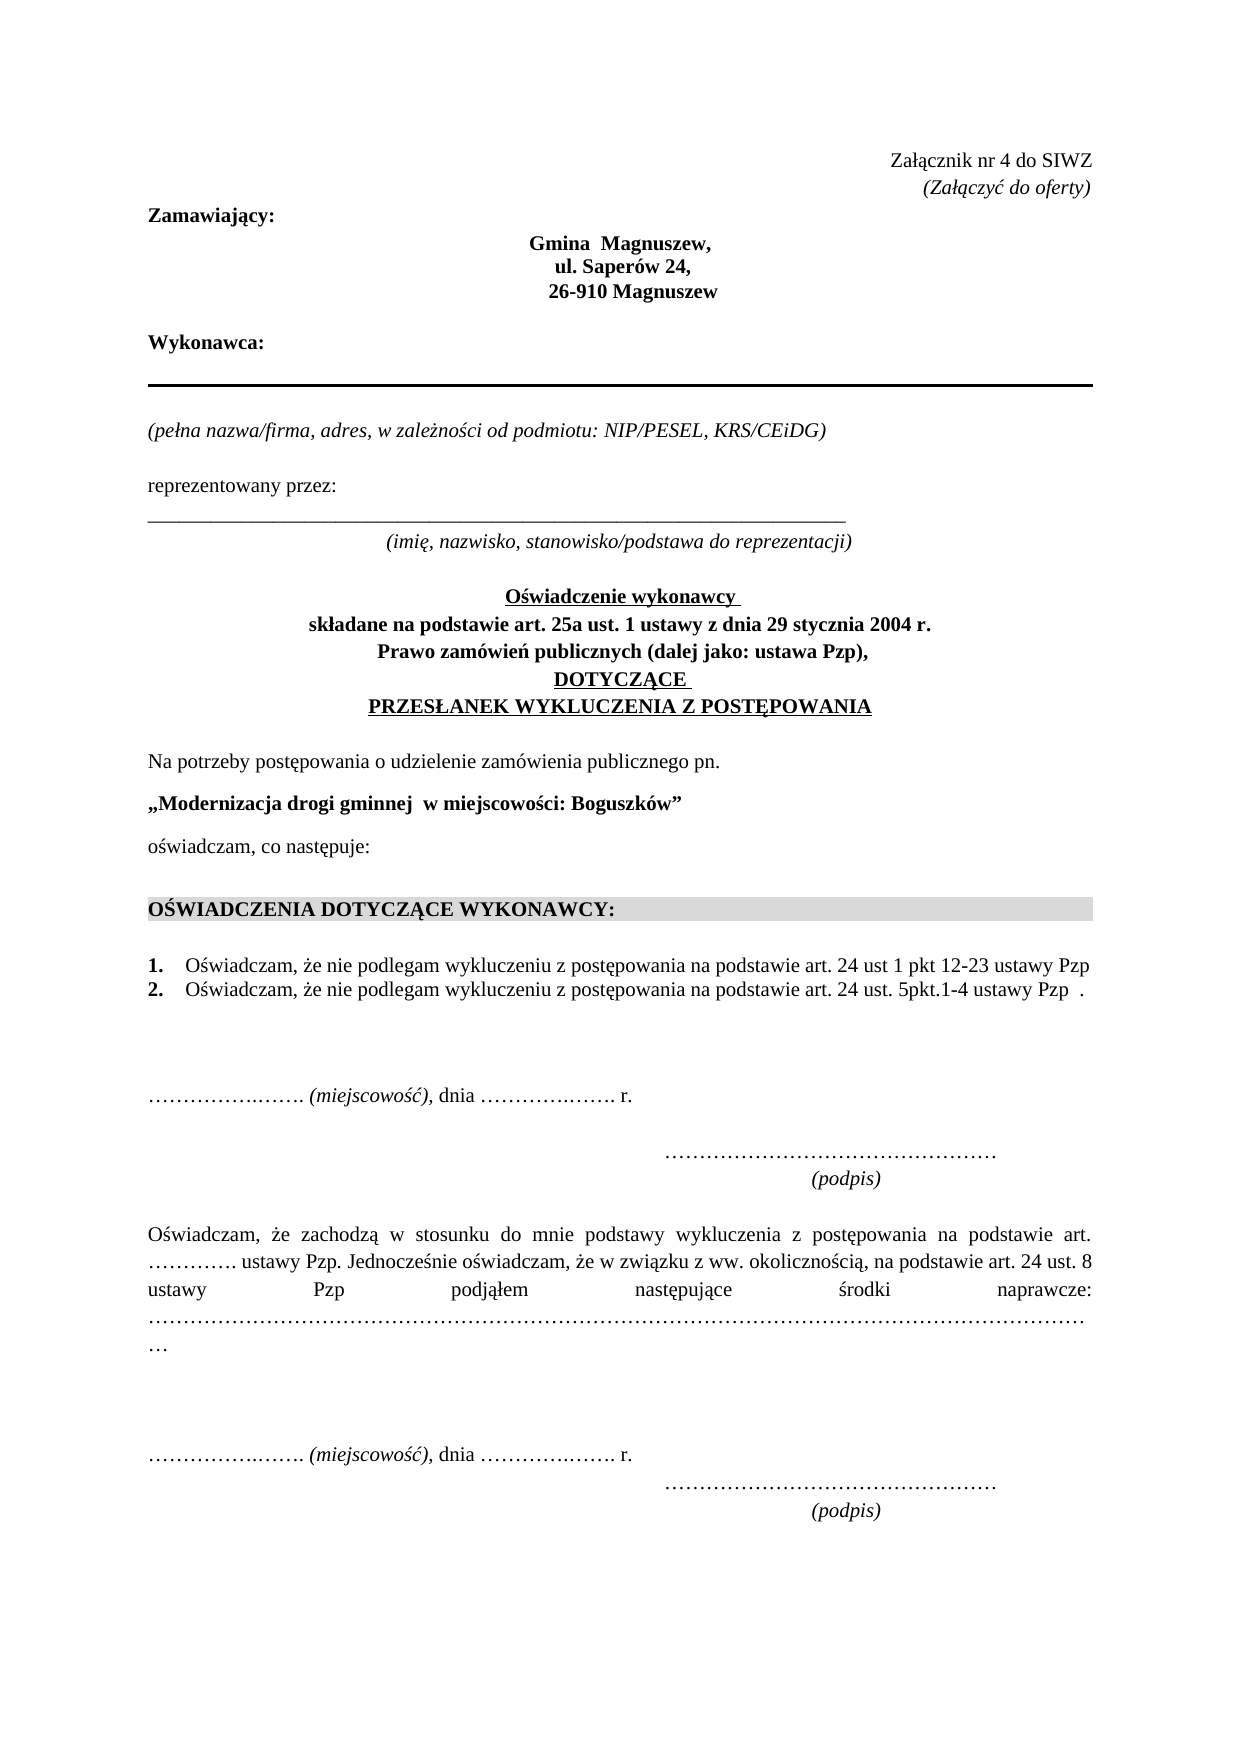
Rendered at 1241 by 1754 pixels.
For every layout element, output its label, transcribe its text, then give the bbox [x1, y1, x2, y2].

text Załącznik nr 4 do SIWZ [148, 148, 1093, 172]
text 26-910 Magnuszew [148, 278, 1093, 303]
text ………………………………………… [148, 1470, 1093, 1494]
text …………….……. (miejscowość), dnia ………….……. r. [148, 1442, 1093, 1466]
text Zamawiający: [148, 203, 1090, 227]
text OŚWIADCZENIA DOTYCZĄCE WYKONAWCY: [148, 897, 1093, 921]
text Oświadczenie wykonawcy [148, 584, 1093, 608]
text (podpis) [738, 1497, 1093, 1522]
text (imię, nazwisko, stanowisko/podstawa do reprezentacji) [148, 529, 1093, 553]
list Oświadczam, że nie podlegam wykluczeniu z postępowania na podstawie art. 24 ust. 5pkt.1-4 ustawy Pzp . [148, 977, 1093, 1001]
text „Modernizacja drogi gminnej w miejscowości: Boguszków” [148, 791, 1093, 815]
list Oświadczam, że nie podlegam wykluczeniu z postępowania na podstawie art. 24 ust 1 pkt 12-23 ustawy Pzp [148, 952, 1093, 977]
text Na potrzeby postępowania o udzielenie zamówienia publicznego pn. [148, 749, 1093, 773]
text składane na podstawie art. 25a ust. 1 ustawy z dnia 29 stycznia 2004 r. [148, 611, 1093, 636]
text ___________________________________________________________________ [148, 501, 1093, 525]
text oświadczam, co następuje: [148, 834, 1093, 858]
text Wykonawca: [148, 330, 1093, 354]
text DOTYCZĄCE [148, 667, 1093, 691]
text (podpis) [738, 1166, 1093, 1190]
text Prawo zamówień publicznych (dalej jako: ustawa Pzp), [148, 639, 1093, 663]
text reprezentowany przez: [148, 473, 1093, 497]
text Oświadczam, że zachodzą w stosunku do mnie podstawy wykluczenia z postępowania na podstawie art. …………. ustawy Pzp. Jednocześnie oświadczam, że w związku z ww. okolicznością, na podstawie art. 24 ust. 8 ustawy Pzp podjąłem następujące środki naprawcze: ………………………………………………………………………………………………………………………… [148, 1221, 1093, 1356]
text Gmina Magnuszew, [148, 230, 1093, 254]
text ………………………………………… [148, 1139, 1093, 1163]
text (Załączyć do oferty) [148, 175, 1093, 199]
text ul. Saperów 24, [148, 254, 1093, 278]
text (pełna nazwa/firma, adres, w zależności od podmiotu: NIP/PESEL, KRS/CEiDG) [148, 418, 1093, 442]
text …………….……. (miejscowość), dnia ………….……. r. [148, 1083, 1093, 1107]
text PRZESŁANEK WYKLUCZENIA Z POSTĘPOWANIA [148, 694, 1093, 718]
